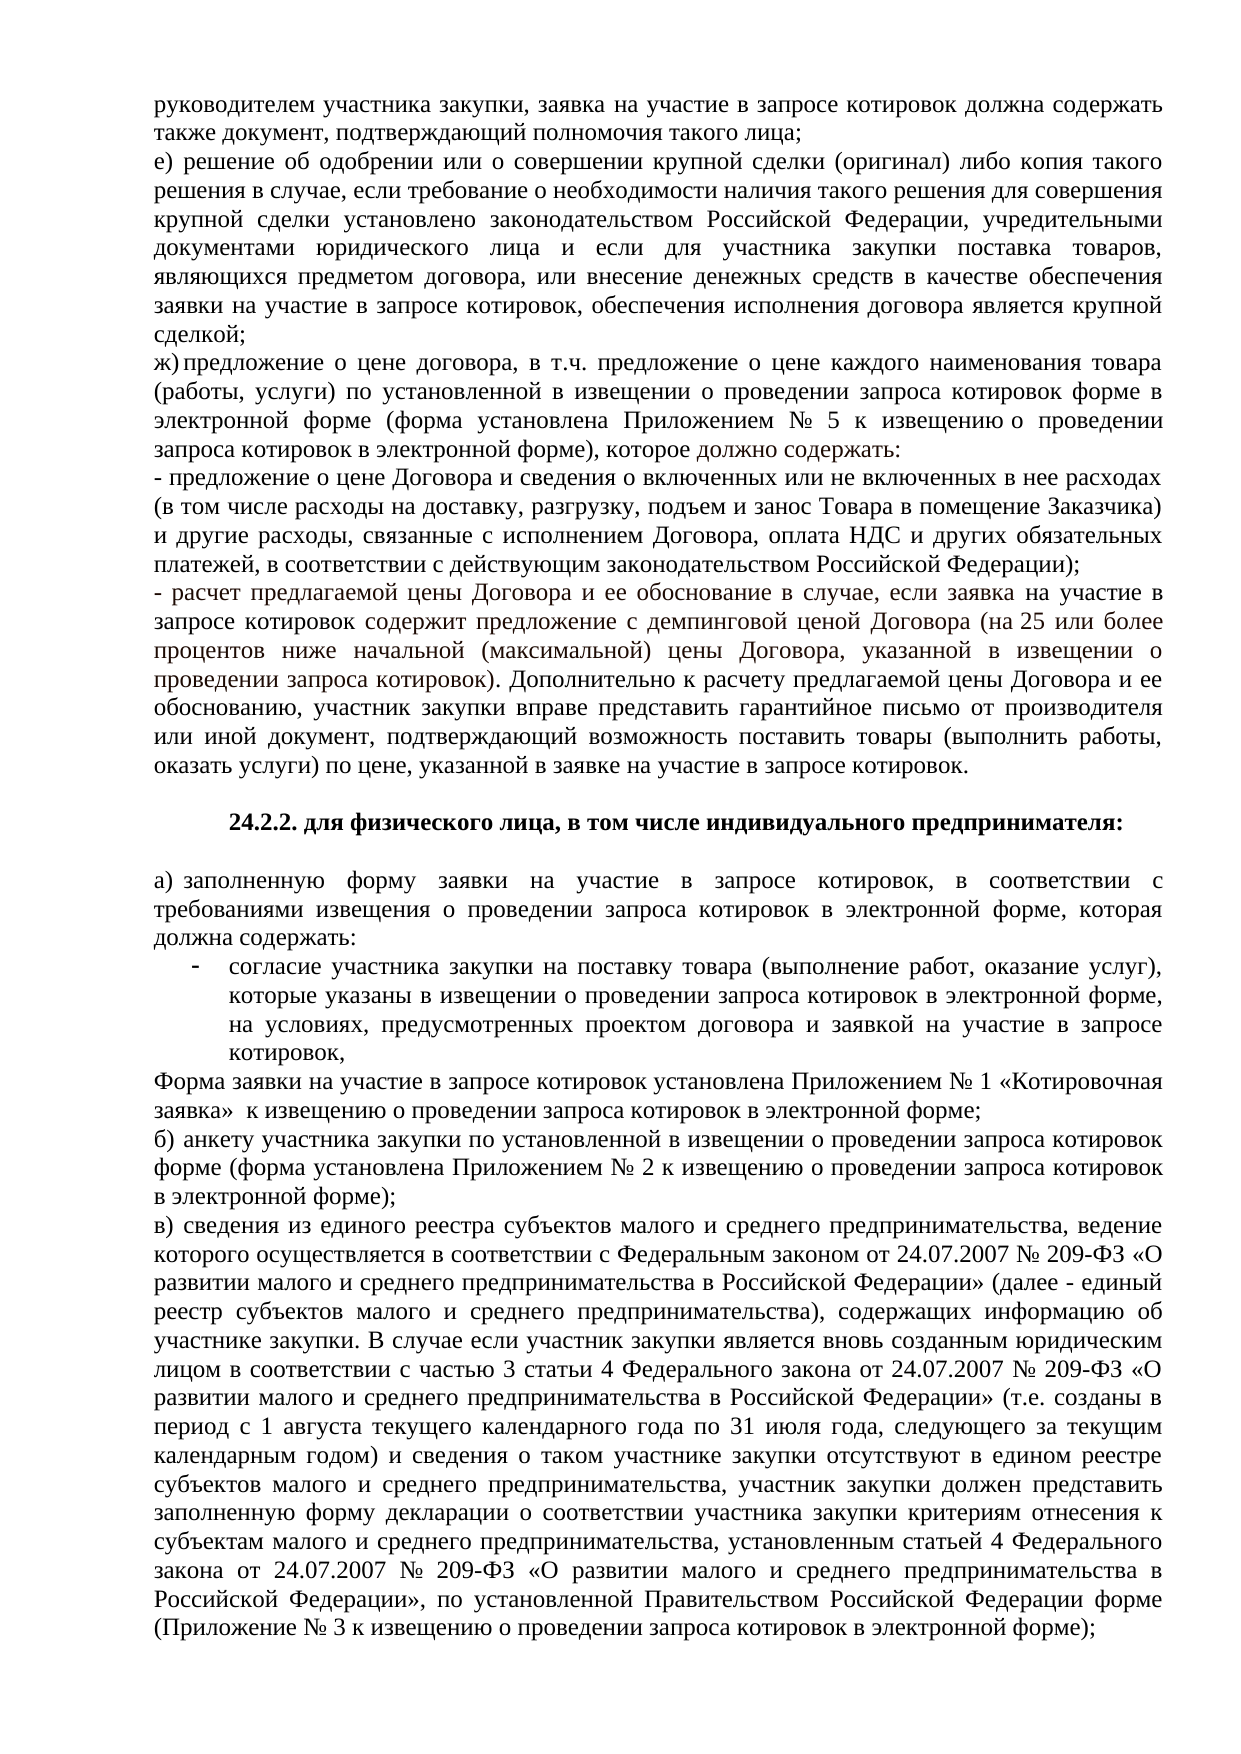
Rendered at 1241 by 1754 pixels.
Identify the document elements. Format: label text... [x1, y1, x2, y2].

list сведения из единого реестра субъектов малого и среднего предпринимательства, ведение которого осуществляется в соответствии с Федеральным законом от 24.07.2007 № 209-ФЗ «О развитии малого и среднего предпринимательства в Российской Федерации» (далее - единый реестр субъектов малого и среднего предпринимательства), содержащих информацию об участнике закупки. В случае если участник закупки является вновь созданным юридическим лицом в соответствии с частью 3 статьи 4 Федерального закона от 24.07.2007 № 209-ФЗ «О развитии малого и среднего предпринимательства в Российской Федерации» (т.е. созданы в период с 1 августа текущего календарного года по 31 июля года, следующего за текущим календарным годом) и сведения о таком участнике закупки отсутствуют в едином реестре субъектов малого и среднего предпринимательства, участник закупки должен представить заполненную форму декларации о соответствии участника закупки критериям отнесения к субъектам малого и среднего предпринимательства, установленным статьей 4 Федерального закона от 24.07.2007 № 209-ФЗ «О развитии малого и среднего предпринимательства в Российской Федерации», по установленной Правительством Российской Федерации форме (Приложение № 3 к извещению о проведении запроса котировок в электронной форме); [153, 1210, 1163, 1641]
text - предложение о цене Договора и сведения о включенных или не включенных в нее расходах (в том числе расходы на доставку, разгрузку, подъем и занос Товара в помещение Заказчика) и другие расходы, связанные с исполнением Договора, оплата НДС и других обязательных платежей, в соответствии с действующим законодательством Российской Федерации); [153, 462, 1163, 577]
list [153, 89, 1163, 146]
text Форма заявки на участие в запросе котировок установлена Приложением № 1 «Котировочная заявка» к извещению о проведении запроса котировок в электронной форме; [153, 1066, 1163, 1124]
text 24.2.2. для физического лица, в том числе индивидуального предпринимателя: [228, 807, 1163, 836]
list согласие участника закупки на поставку товара (выполнение работ, оказание услуг), которые указаны в извещении о проведении запроса котировок в электронной форме, на условиях, предусмотренных проектом договора и заявкой на участие в запросе котировок, [191, 951, 1163, 1066]
text - расчет предлагаемой цены Договора и ее обоснование в случае, если заявка на участие в запросе котировок содержит предложение с демпинговой ценой Договора (на 25 или более процентов ниже начальной (максимальной) цены Договора, указанной в извещении о проведении запроса котировок). Дополнительно к расчету предлагаемой цены Договора и ее обоснованию, участник закупки вправе представить гарантийное письмо от производителя или иной документ, подтверждающий возможность поставить товары (выполнить работы, оказать услуги) по цене, указанной в заявке на участие в запросе котировок. [153, 577, 1163, 779]
list предложение о цене договора, в т.ч. предложение о цене каждого наименования товара (работы, услуги) по установленной в извещении о проведении запроса котировок форме в электронной форме (форма установлена Приложением № 5 к извещению о проведении запроса котировок в электронной форме), которое должно содержать: [153, 347, 1163, 462]
list решение об одобрении или о совершении крупной сделки (оригинал) либо копия такого решения в случае, если требование о необходимости наличия такого решения для совершения крупной сделки установлено законодательством Российской Федерации, учредительными документами юридического лица и если для участника закупки поставка товаров, являющихся предметом договора, или внесение денежных средств в качестве обеспечения заявки на участие в запросе котировок, обеспечения исполнения договора является крупной сделкой; [153, 146, 1163, 347]
list заполненную форму заявки на участие в запросе котировок, в соответствии с требованиями извещения о проведении запроса котировок в электронной форме, которая должна содержать: [153, 865, 1163, 951]
list анкету участника закупки по установленной в извещении о проведении запроса котировок форме (форма установлена Приложением № 2 к извещению о проведении запроса котировок в электронной форме); [153, 1124, 1163, 1210]
